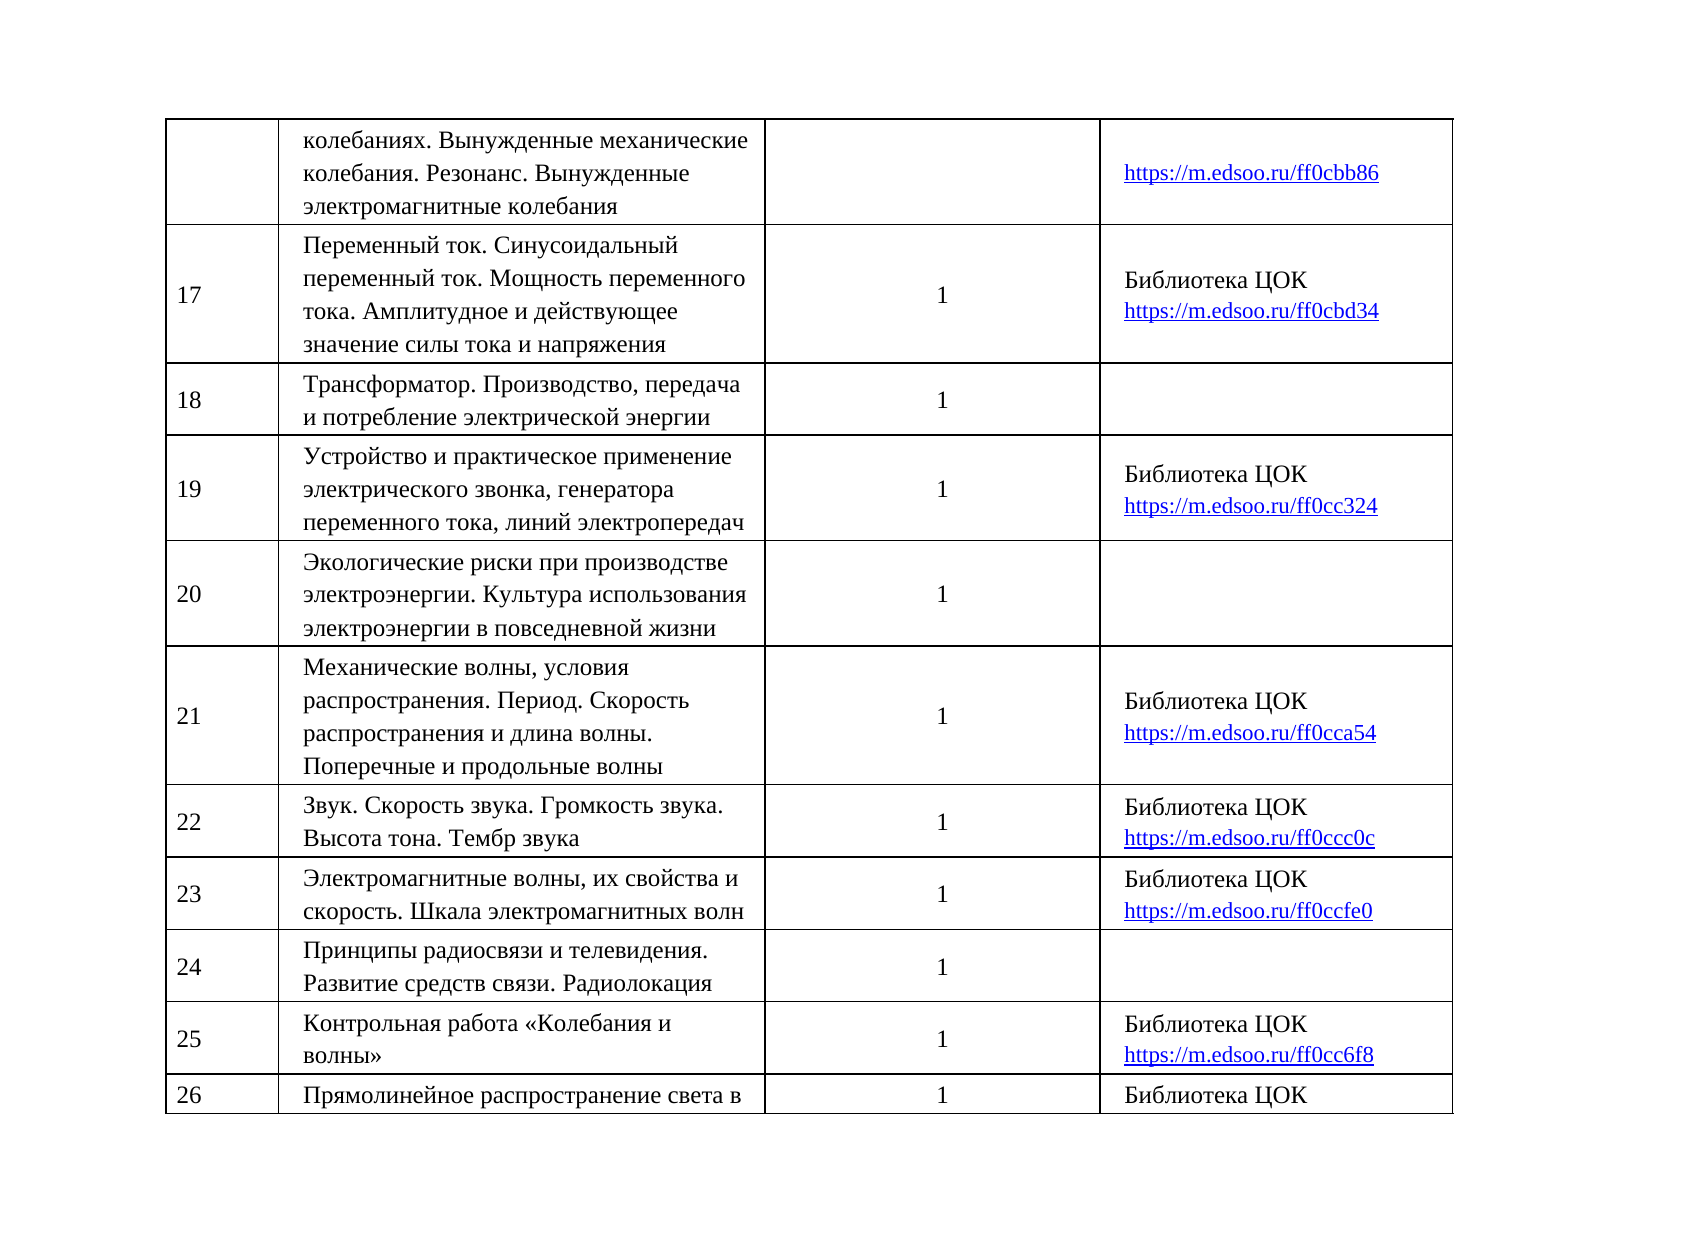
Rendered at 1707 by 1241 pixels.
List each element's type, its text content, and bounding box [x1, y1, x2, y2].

table_cell 1 [766, 1075, 1099, 1113]
table_cell 24 [167, 930, 278, 1001]
table_cell 1 [766, 785, 1099, 856]
table_cell [1101, 930, 1452, 1001]
table_cell 16 [167, 120, 278, 223]
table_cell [279, 1075, 764, 1113]
table_cell 19 [167, 436, 278, 540]
table_cell 26 [167, 1075, 278, 1113]
table_cell Библиотека ЦОК https://m.edsoo.ru/ff0cbd34 [1101, 225, 1452, 362]
table_cell 1 [766, 858, 1099, 928]
table_cell 1 [766, 647, 1099, 784]
table_cell 1 [766, 225, 1099, 362]
table_cell 17 [167, 225, 278, 362]
table_cell Библиотека ЦОК https://m.edsoo.ru/ff0cc6f8 [1101, 1002, 1452, 1073]
table_cell 20 [167, 541, 278, 645]
table_cell 25 [167, 1002, 278, 1073]
table_cell Звук. Скорость звука. Громкость звука. Высота тона. Тембр звука [279, 785, 764, 856]
table_cell 1 [766, 436, 1099, 540]
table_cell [1101, 120, 1452, 223]
table_cell Библиотека ЦОК https://m.edsoo.ru/ff0cc324 [1101, 436, 1452, 540]
table_cell [1101, 364, 1452, 434]
table_cell 1 [766, 1002, 1099, 1073]
table_cell 1 [766, 930, 1099, 1001]
table_cell Библиотека ЦОК https://m.edsoo.ru/ff0ccc0c [1101, 785, 1452, 856]
table_cell Контрольная работа «Колебания и волны» [279, 1002, 764, 1073]
table_cell Трансформатор. Производство, передача и потребление электрической энергии [279, 364, 764, 434]
table_cell 18 [167, 364, 278, 434]
table_cell Переменный ток. Синусоидальный переменный ток. Мощность переменного тока. Амплитудное и действующее значение силы тока и напряжения [279, 225, 764, 362]
table_cell Библиотека ЦОК https://m.edsoo.ru/ff0cca54 [1101, 647, 1452, 784]
table_cell 1 [766, 541, 1099, 645]
table_cell 22 [167, 785, 278, 856]
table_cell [279, 120, 764, 223]
table_cell Электромагнитные волны, их свойства и скорость. Шкала электромагнитных волн [279, 858, 764, 928]
table_cell Экологические риски при производстве электроэнергии. Культура использования электроэнергии в повседневной жизни [279, 541, 764, 645]
table_cell 21 [167, 647, 278, 784]
table_cell [1101, 541, 1452, 645]
table_cell Библиотека ЦОК https://m.edsoo.ru/ff0ccfe0 [1101, 858, 1452, 928]
table_cell 1 [766, 120, 1099, 223]
table_cell Механические волны, условия распространения. Период. Скорость распространения и длина волны. Поперечные и продольные волны [279, 647, 764, 784]
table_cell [1101, 1075, 1452, 1113]
table_cell 1 [766, 364, 1099, 434]
table_cell Принципы радиосвязи и телевидения. Развитие средств связи. Радиолокация [279, 930, 764, 1001]
table_cell Устройство и практическое применение электрического звонка, генератора переменного тока, линий электропередач [279, 436, 764, 540]
table_cell 23 [167, 858, 278, 928]
